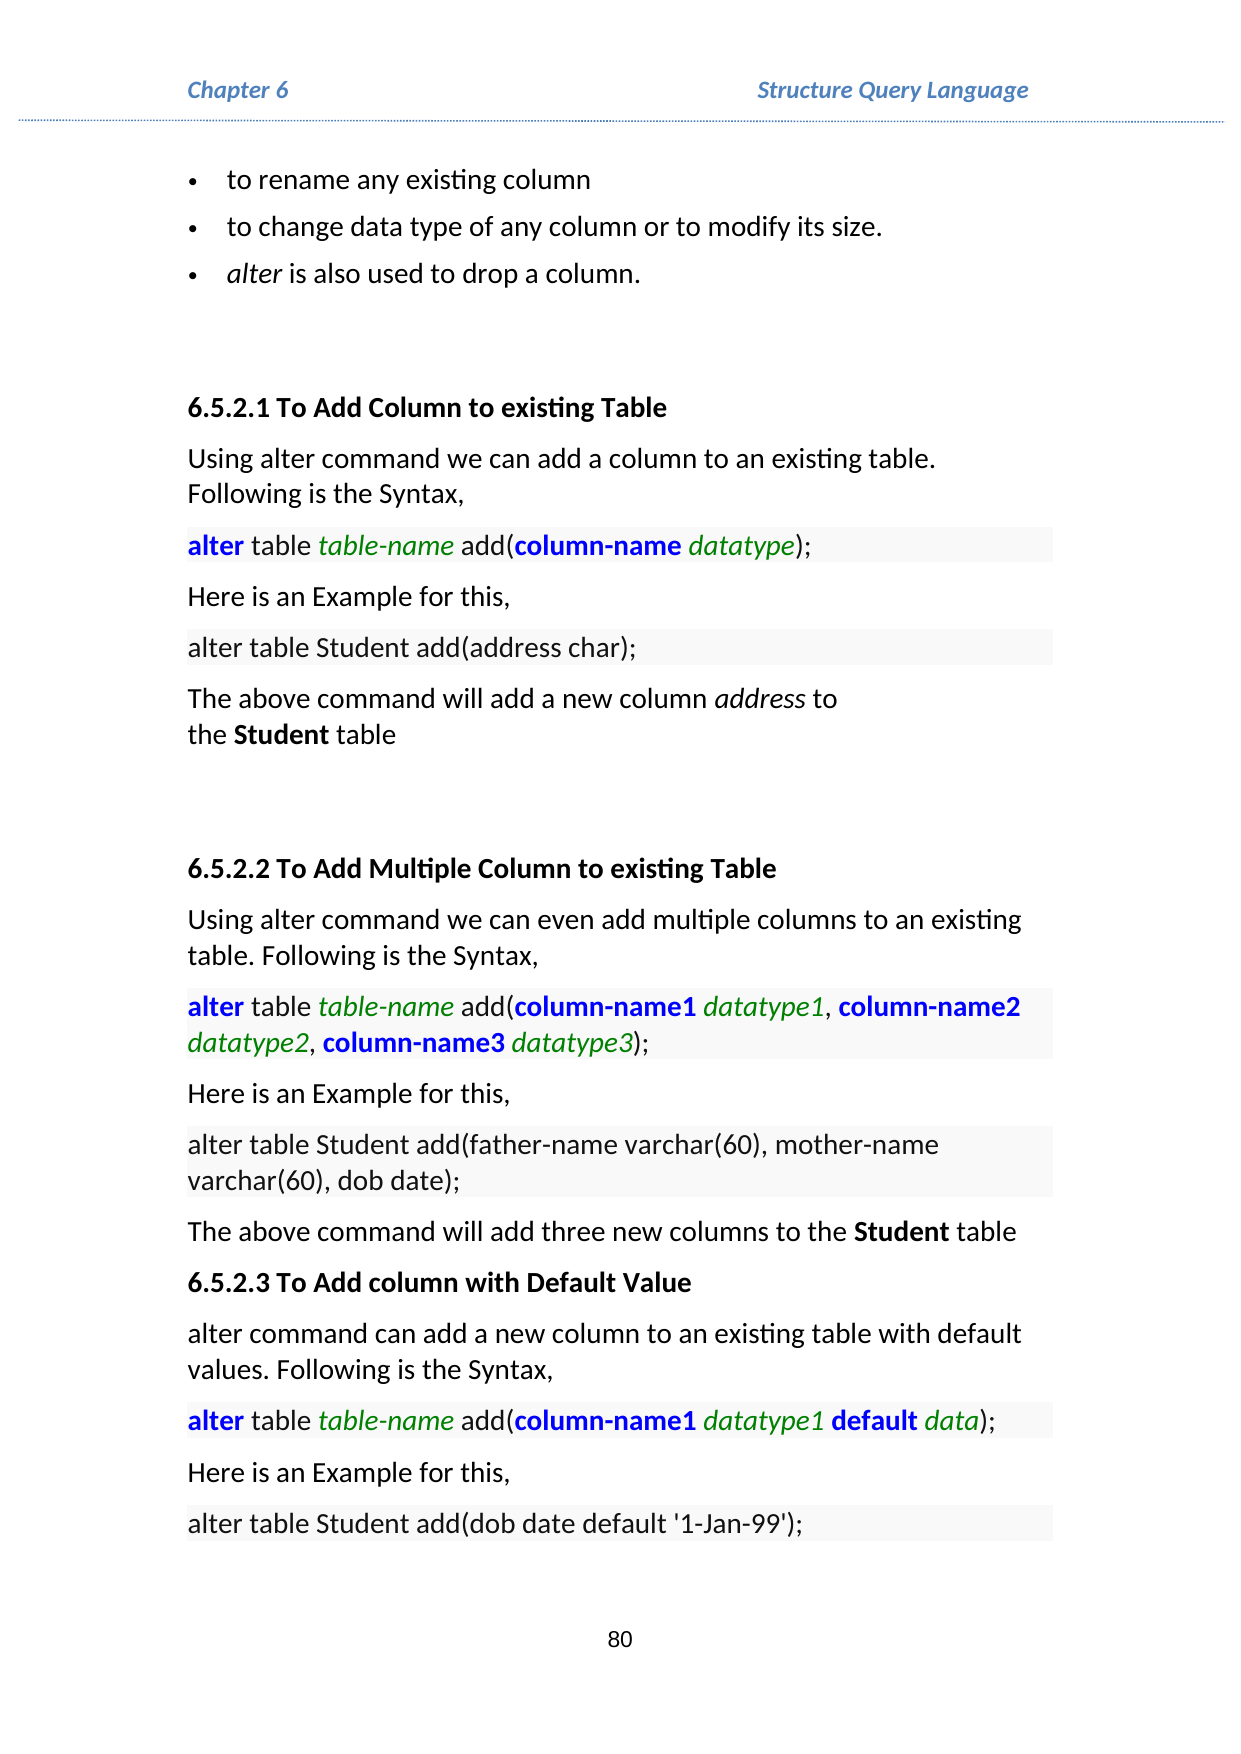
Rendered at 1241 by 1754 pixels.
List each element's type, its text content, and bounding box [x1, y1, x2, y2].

text alter command can add a new column to an existing table with default values. Following is the Syntax, [187, 1316, 1053, 1387]
text Here is an Example for this, [187, 1454, 1053, 1489]
text alter table Student add(father-name varchar(60), mother-name varchar(60), dob date); [187, 1126, 1053, 1197]
list to change data type of any column or to modify its size. [189, 197, 1053, 244]
text 6.5.2.1 To Add Column to existing Table [187, 389, 1053, 424]
text alter table table-name add(column-name datatype); [187, 527, 1053, 562]
text alter table Student add(dob date default '1-Jan-99'); [187, 1505, 1053, 1541]
text The above command will add three new columns to the Student table [187, 1213, 1053, 1249]
text 6.5.2.3 To Add column with Default Value [187, 1264, 1053, 1300]
text alter table table-name add(column-name1 datatype1, column-name2 datatype2, column-name3 datatype3); [187, 988, 1053, 1059]
list to rename any existing column [189, 150, 1053, 197]
text Using alter command we can even add multiple columns to an existing table. Following is the Syntax, [187, 901, 1053, 972]
text alter table table-name add(column-name1 datatype1 default data); [187, 1402, 1053, 1438]
text Here is an Example for this, [187, 1075, 1053, 1111]
text Using alter command we can add a column to an existing table. Following is the Syntax, [187, 440, 1053, 511]
text 6.5.2.2 To Add Multiple Column to existing Table [187, 850, 1053, 886]
text alter table Student add(address char); [187, 629, 1053, 665]
text Here is an Example for this, [187, 578, 1053, 614]
list alter is also used to drop a column. [189, 244, 1053, 291]
text The above command will add a new column address to the Student table [187, 681, 1053, 752]
